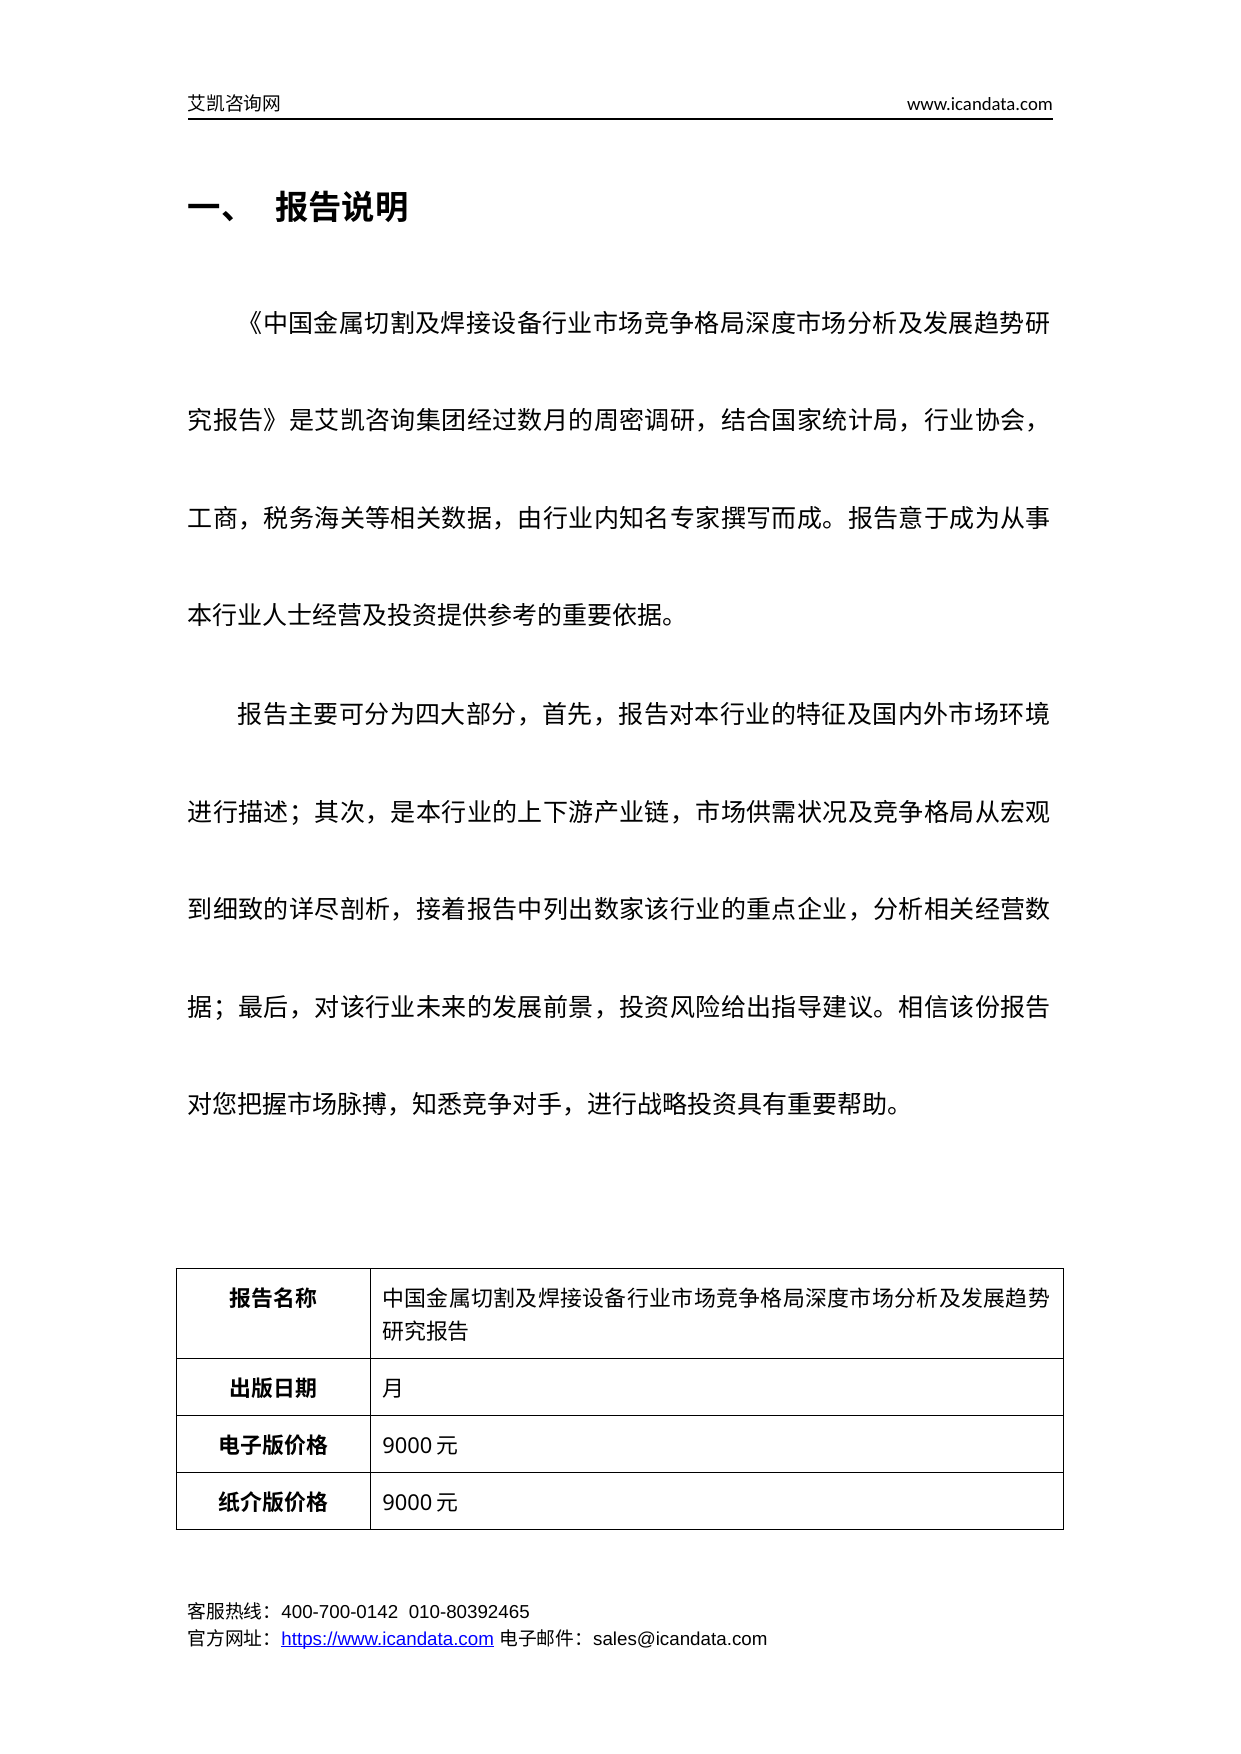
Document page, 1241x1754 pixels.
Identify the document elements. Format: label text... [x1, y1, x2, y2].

table_header 中国金属切割及焊接设备行业市场竞争格局深度市场分析及发展趋势研究报告 [371, 1269, 1063, 1358]
table_cell 9000元 [371, 1473, 1063, 1529]
table_cell 电子版价格 [177, 1416, 370, 1472]
table_cell 纸介版价格 [177, 1473, 370, 1529]
text 《中国金属切割及焊接设备行业市场竞争格局深度市场分析及发展趋势研究报告》是艾凯咨询集团经过数月的周密调研，结合国家统计局，行业协会，工商，税务海关等相关数据，由行业内知名专家撰写而成。报告意于成为从事本行业人士经营及投资提供参考的重要依据。 [187, 289, 1053, 646]
table_cell 9000元 [371, 1416, 1063, 1472]
table_cell 月 [371, 1359, 1063, 1415]
table_cell 出版日期 [177, 1359, 370, 1415]
subtitle 报告说明 [187, 172, 1053, 237]
table_header 报告名称 [177, 1269, 370, 1358]
text 报告主要可分为四大部分，首先，报告对本行业的特征及国内外市场环境进行描述；其次，是本行业的上下游产业链，市场供需状况及竞争格局从宏观到细致的详尽剖析，接着报告中列出数家该行业的重点企业，分析相关经营数据；最后，对该行业未来的发展前景，投资风险给出指导建议。相信该份报告对您把握市场脉搏，知悉竞争对手，进行战略投资具有重要帮助。 [187, 681, 1053, 1136]
